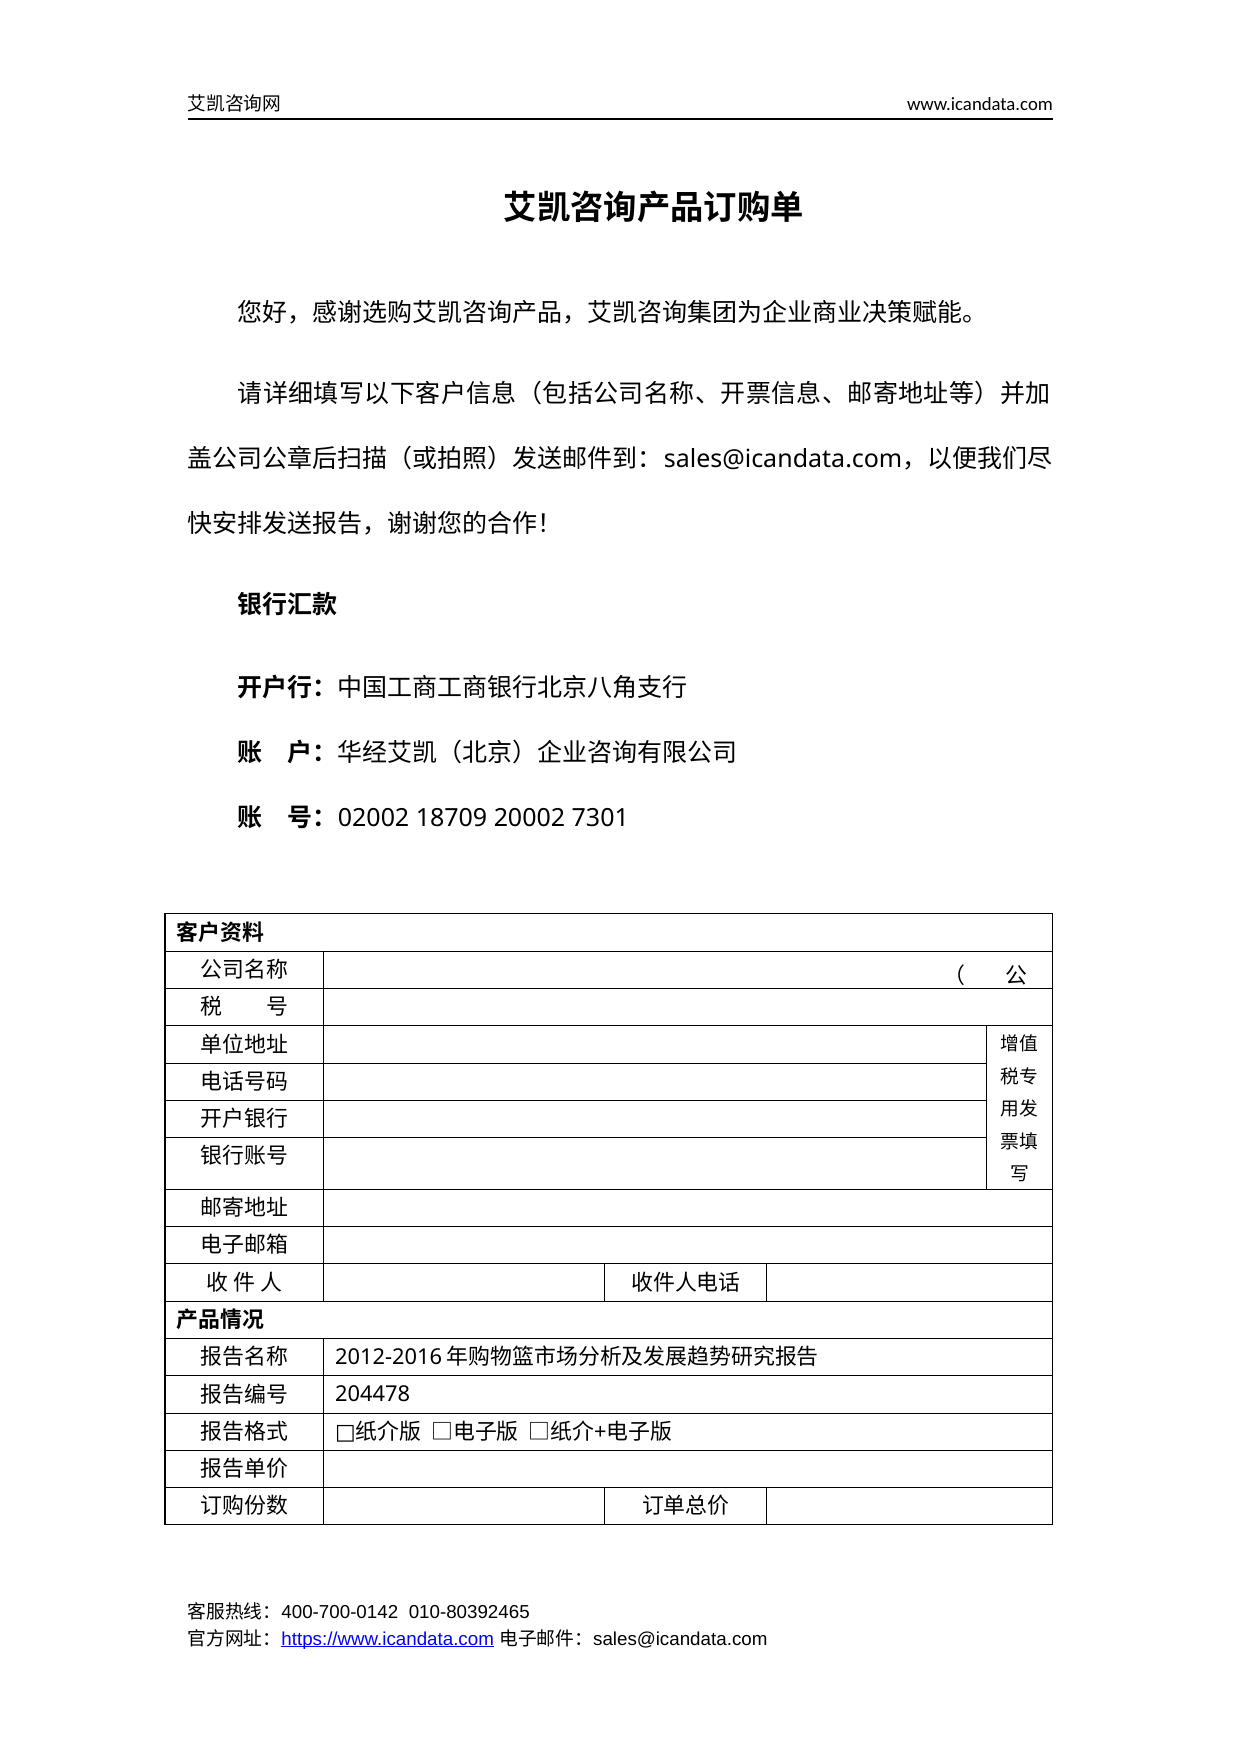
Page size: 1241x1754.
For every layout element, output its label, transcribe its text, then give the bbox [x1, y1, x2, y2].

text 您好，感谢选购艾凯咨询产品，艾凯咨询集团为企业商业决策赋能。 [187, 278, 1053, 343]
text 艾凯咨询产品订购单 [187, 172, 1053, 237]
table_cell [767, 1488, 1052, 1524]
table_cell 电子邮箱 [166, 1227, 323, 1263]
table_header 客户资料 [166, 914, 1052, 951]
table_cell 2012-2016年购物篮市场分析及发展趋势研究报告 [324, 1339, 1052, 1375]
table_cell 公司名称 [166, 952, 323, 988]
table_cell 收件人电话 [605, 1264, 766, 1301]
table_cell [767, 1264, 1052, 1301]
table_cell [324, 1451, 1052, 1487]
table_cell 订单总价 [605, 1488, 766, 1524]
table_cell 报告格式 [166, 1414, 323, 1450]
text 银行汇款 [187, 570, 1053, 635]
table_cell 单位地址 [166, 1026, 323, 1062]
table_cell 开户银行 [166, 1101, 323, 1137]
table_cell 报告编号 [166, 1376, 323, 1412]
table_cell [324, 989, 1052, 1025]
text 账 号：02002 18709 20002 7301 [187, 783, 1053, 848]
table_cell [324, 1138, 986, 1189]
table_cell [324, 1064, 986, 1100]
text 请详细填写以下客户信息（包括公司名称、开票信息、邮寄地址等）并加盖公司公章后扫描（或拍照）发送邮件到：sales@icandata.com，以便我们尽快安排发送报告，谢谢您的合作！ [187, 359, 1053, 554]
table_cell 邮寄地址 [166, 1190, 323, 1226]
table_cell 增值税专用发票填写 [987, 1026, 1052, 1189]
text 开户行：中国工商工商银行北京八角支行 [187, 653, 1053, 718]
table_cell 银行账号 [166, 1138, 323, 1189]
text 账 户：华经艾凯（北京）企业咨询有限公司 [187, 718, 1053, 783]
table_cell [324, 1026, 986, 1062]
table_cell [324, 1101, 986, 1137]
table_cell 收 件 人 [166, 1264, 323, 1301]
table_cell 税 号 [166, 989, 323, 1025]
table_cell [324, 1488, 604, 1524]
table_cell 电话号码 [166, 1064, 323, 1100]
table_cell [324, 952, 1052, 988]
table_cell 204478 [324, 1376, 1052, 1412]
table_cell 订购份数 [166, 1488, 323, 1524]
table_cell 产品情况 [166, 1302, 1052, 1338]
table_cell [324, 1227, 1052, 1263]
table_cell 报告单价 [166, 1451, 323, 1487]
table_cell □纸介版 □电子版 □纸介+电子版 [324, 1414, 1052, 1450]
table_cell 报告名称 [166, 1339, 323, 1375]
table_cell [324, 1190, 1052, 1226]
table_cell [324, 1264, 604, 1301]
